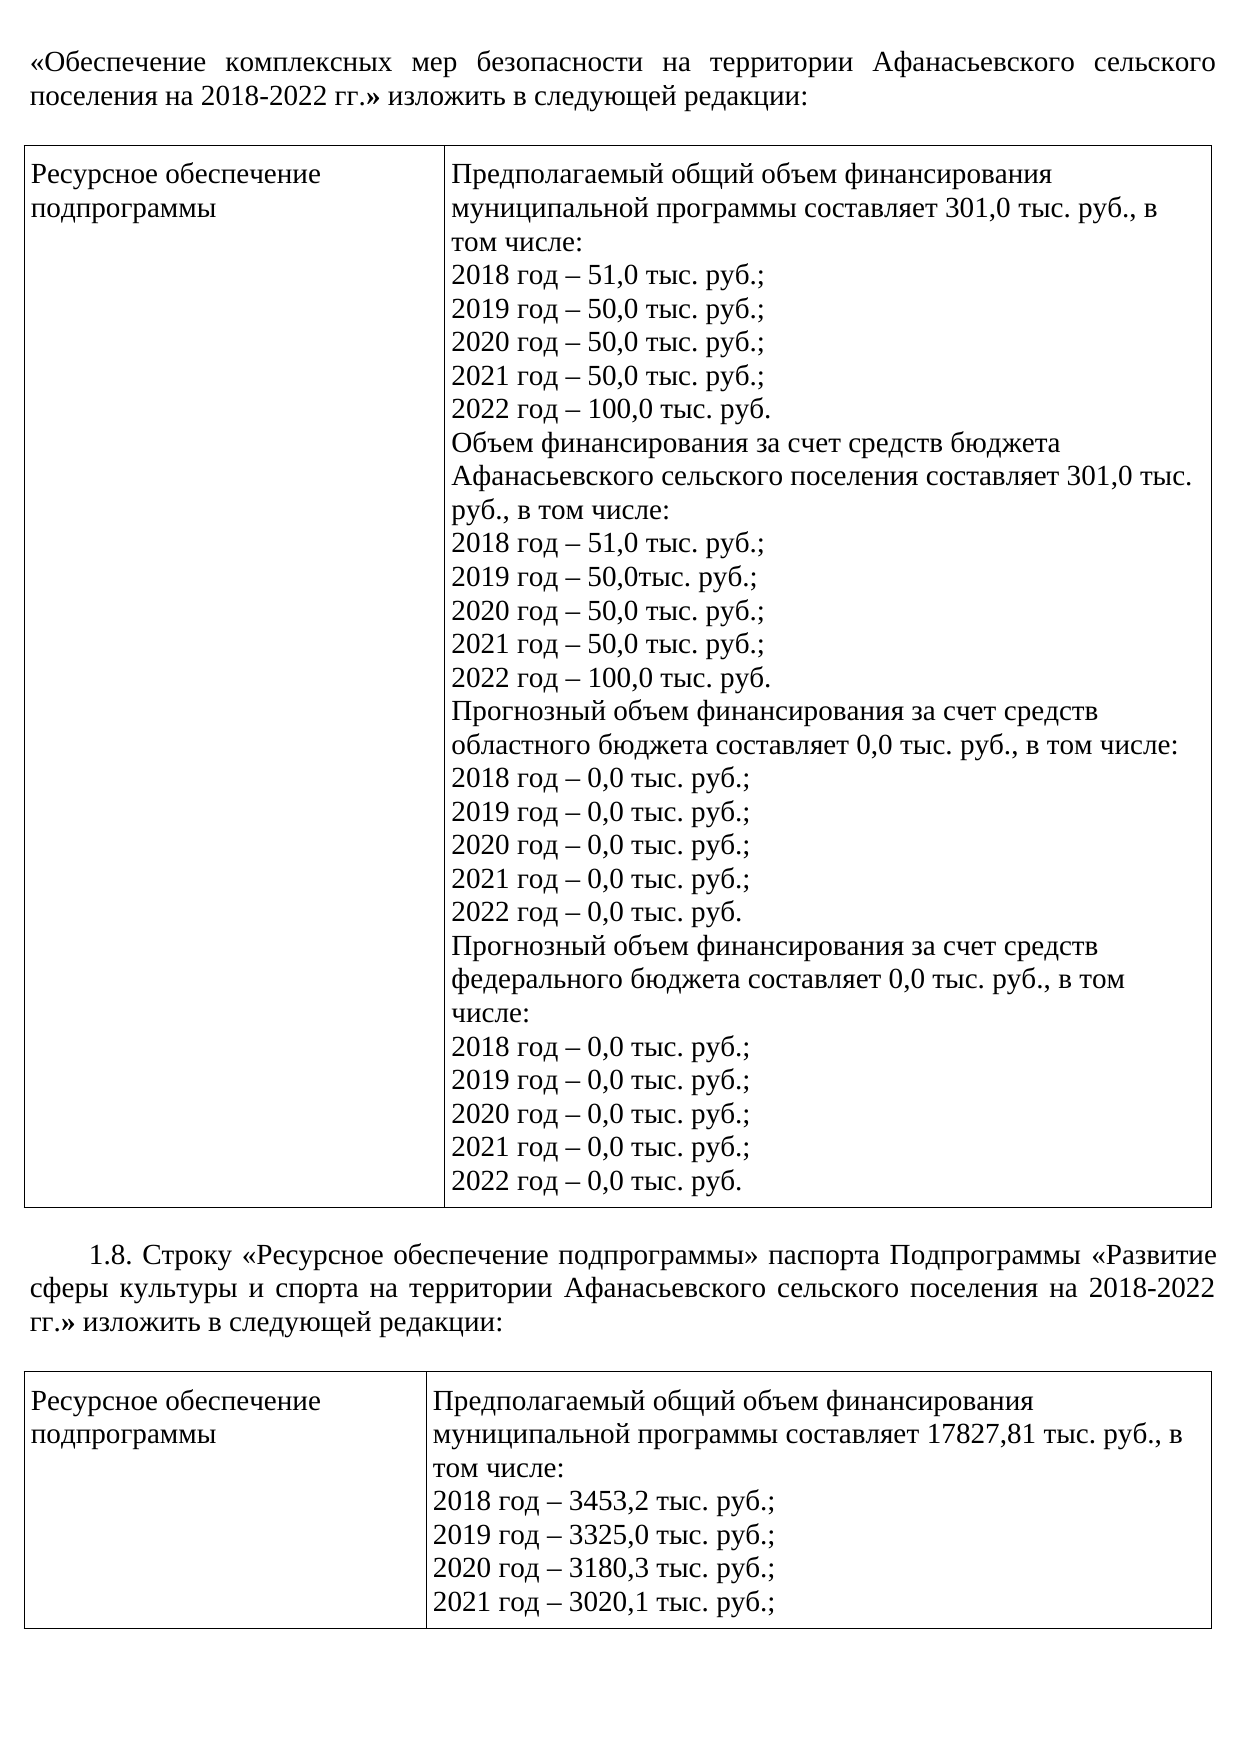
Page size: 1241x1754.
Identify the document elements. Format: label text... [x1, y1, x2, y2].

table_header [25, 1372, 426, 1628]
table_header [427, 1372, 1211, 1628]
text 1.8. Строку «Ресурсное обеспечение подпрограммы» паспорта Подпрограммы «Развитие сферы культуры и спорта на территории Афанасьевского сельского поселения на 2018-2022 гг.» изложить в следующей редакции: [29, 1237, 1217, 1337]
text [29, 44, 1217, 111]
table_header Предполагаемый общий объем финансирования муниципальной программы составляет 301,0 тыс. руб., в том числе: 2018 год – 51,0 тыс. руб.; 2019 год – 50,0 тыс. руб.; 2020 год – 50,0 тыс. руб.; 2021 год – 50,0 тыс. руб.; 2022 год – 100,0 тыс. руб. Объем финансирования за счет средств бюджета Афанасьевского сельского поселения составляет 301,0 тыс. руб., в том числе: 2018 год – 51,0 тыс. руб.; 2019 год – 50,0тыс. руб.; 2020 год – 50,0 тыс. руб.; 2021 год – 50,0 тыс. руб.; 2022 год – 100,0 тыс. руб. Прогнозный объем финансирования за счет средств областного бюджета составляет 0,0 тыс. руб., в том числе: 2018 год – 0,0 тыс. руб.; 2019 год – 0,0 тыс. руб.; 2020 год – 0,0 тыс. руб.; 2021 год – 0,0 тыс. руб.; 2022 год – 0,0 тыс. руб. Прогнозный объем финансирования за счет средств федерального бюджета составляет 0,0 тыс. руб., в том числе: 2018 год – 0,0 тыс. руб.; 2019 год – 0,0 тыс. руб.; 2020 год – 0,0 тыс. руб.; 2021 год – 0,0 тыс. руб.; 2022 год – 0,0 тыс. руб. [445, 146, 1211, 1207]
table_header Ресурсное обеспечение подпрограммы [25, 146, 444, 1207]
